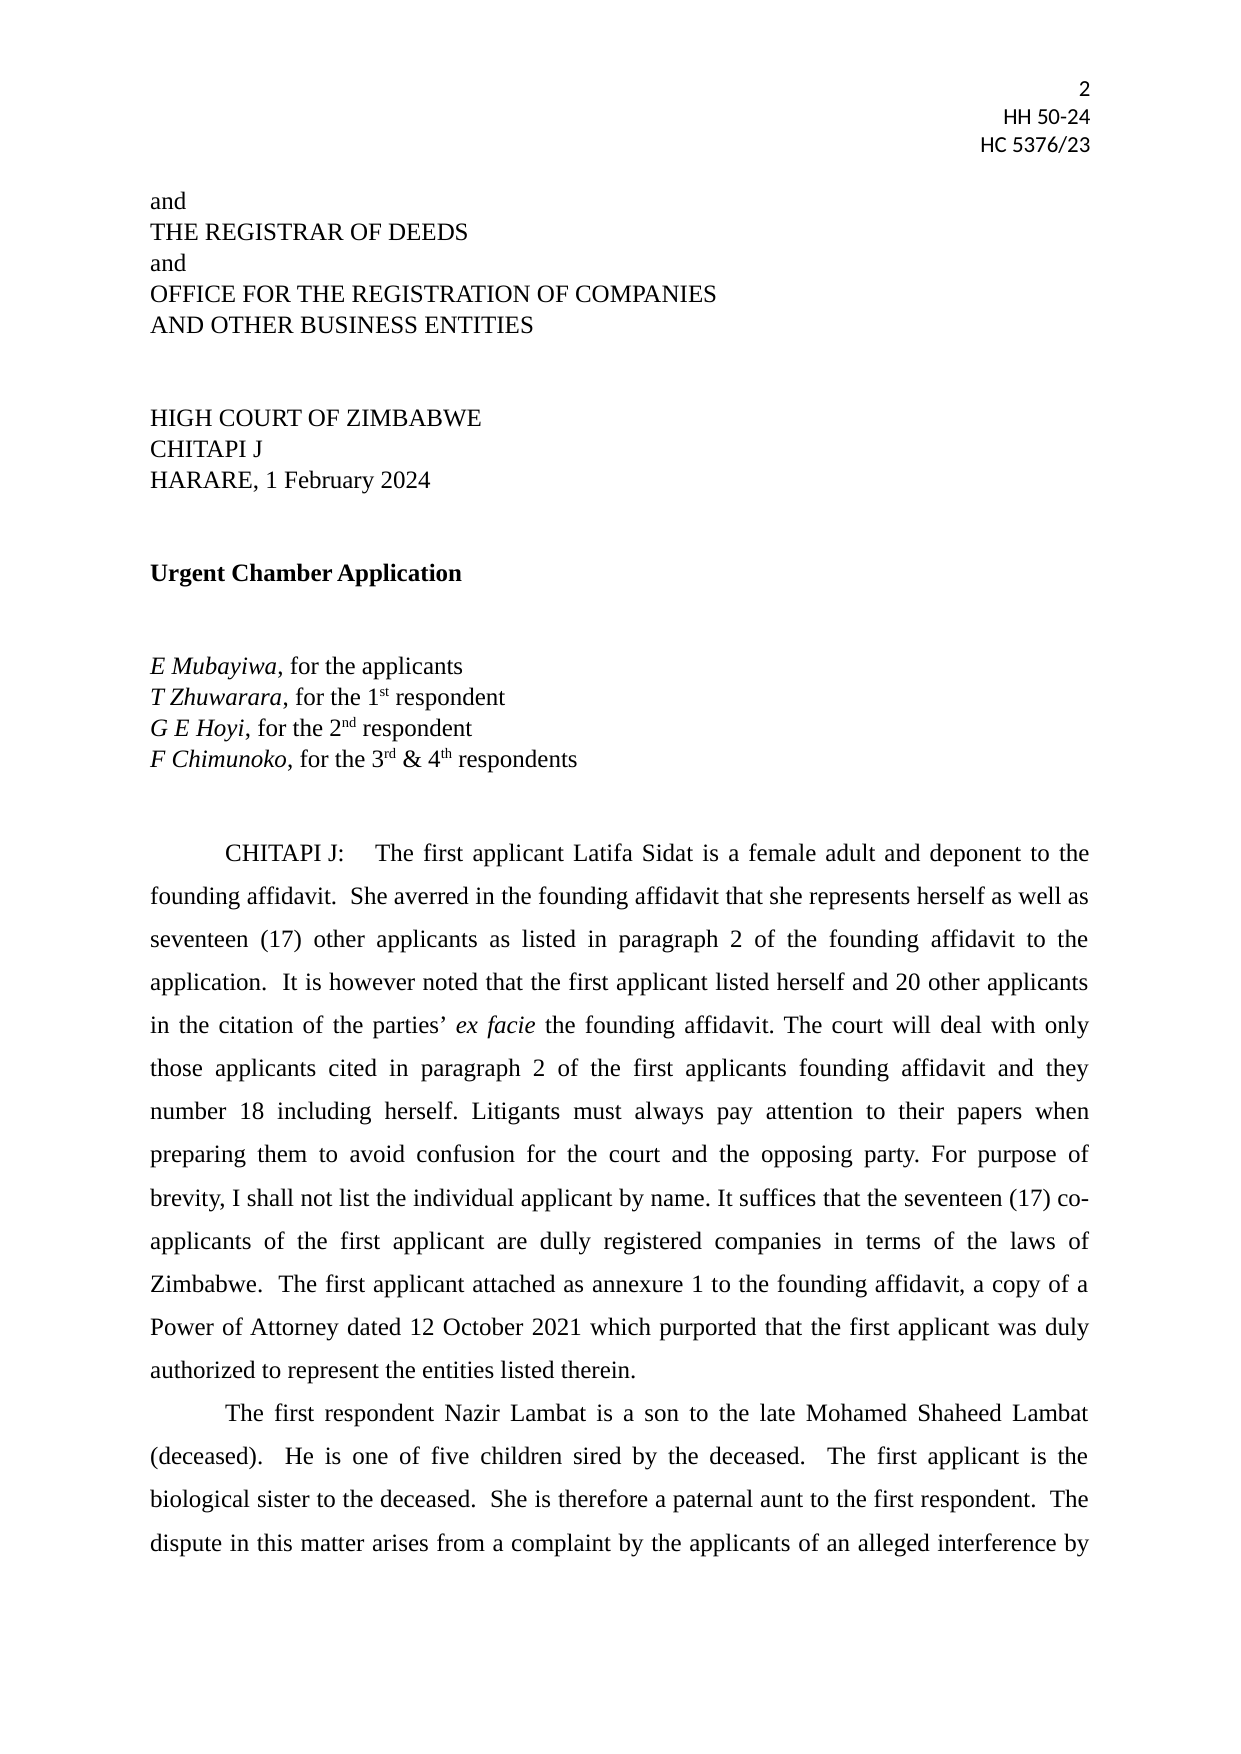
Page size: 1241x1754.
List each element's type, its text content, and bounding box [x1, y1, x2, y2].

text OFFICE FOR THE REGISTRATION OF COMPANIES [150, 279, 1090, 308]
text CHITAPI J [150, 434, 1090, 463]
text THE REGISTRAR OF DEEDS [150, 217, 1090, 246]
text HARARE, 1 February 2024 [150, 465, 1090, 494]
text CHITAPI J: The first applicant Latifa Sidat is a female adult and deponent to the founding affidavit. She averred in the founding affidavit that she represents herself as well as seventeen (17) other applicants as listed in paragraph 2 of the founding affidavit to the application. It is however noted that the first applicant listed herself and 20 other applicants in the citation of the parties’ ex facie the founding affidavit. The court will deal with only those applicants cited in paragraph 2 of the first applicants founding affidavit and they number 18 including herself. Litigants must always pay attention to their papers when preparing them to avoid confusion for the court and the opposing party. For purpose of brevity, I shall not list the individual applicant by name. It suffices that the seventeen (17) co-applicants of the first applicant are dully registered companies in terms of the laws of Zimbabwe. The first applicant attached as annexure 1 to the founding affidavit, a copy of a Power of Attorney dated 12 October 2021 which purported that the first applicant was duly authorized to represent the entities listed therein. [150, 838, 1090, 1384]
text G E Hoyi, for the 2nd respondent [150, 713, 1090, 742]
text AND OTHER BUSINESS ENTITIES [150, 310, 1090, 339]
text F Chimunoko, for the 3rd & 4th respondents [150, 744, 1090, 773]
text T Zhuwarara, for the 1st respondent [150, 682, 1090, 711]
text and [150, 186, 1090, 214]
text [150, 1398, 1090, 1556]
text Urgent Chamber Application [150, 558, 1090, 587]
text HIGH COURT OF ZIMBABWE [150, 403, 1090, 432]
text E Mubayiwa, for the applicants [150, 651, 1090, 680]
text and [150, 248, 1090, 277]
